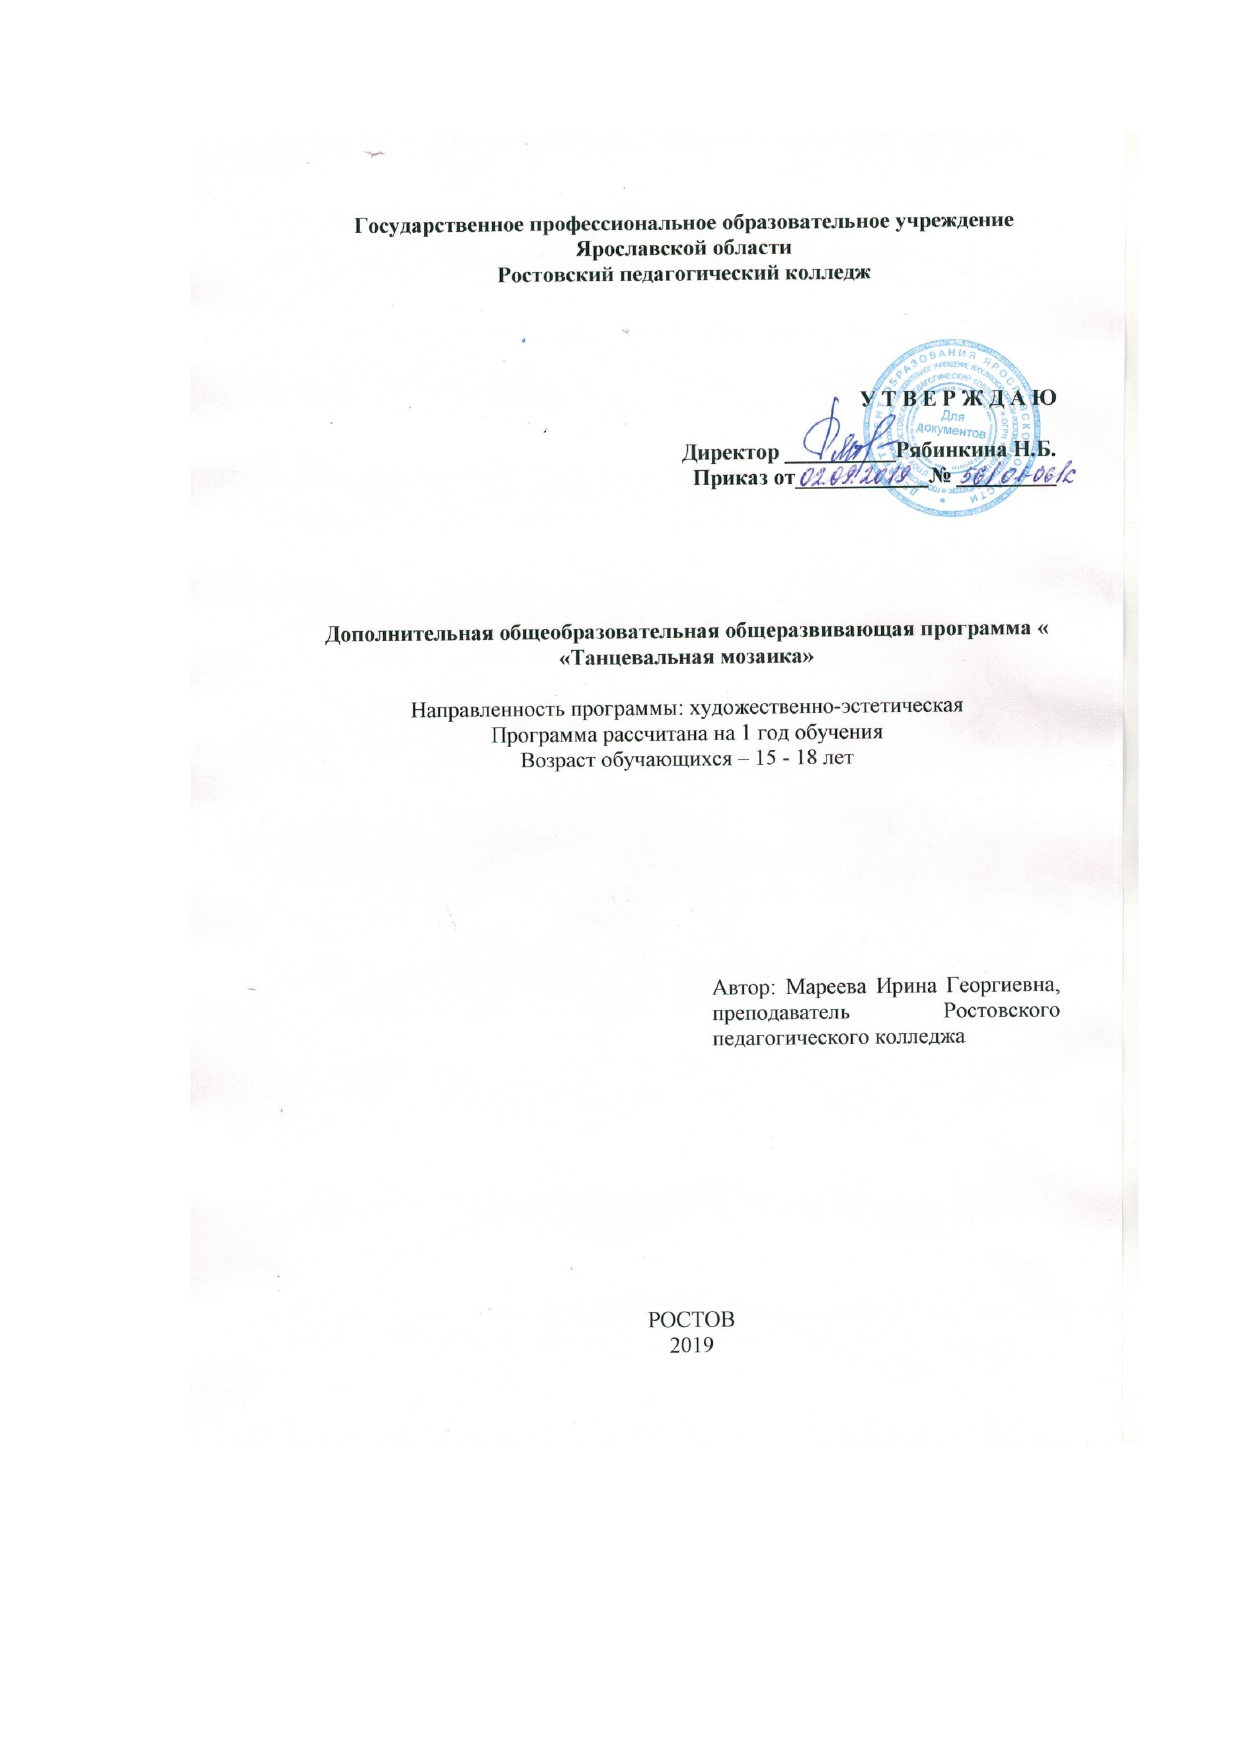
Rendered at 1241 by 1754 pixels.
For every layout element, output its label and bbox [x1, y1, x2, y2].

picture [177, 118, 1152, 1458]
